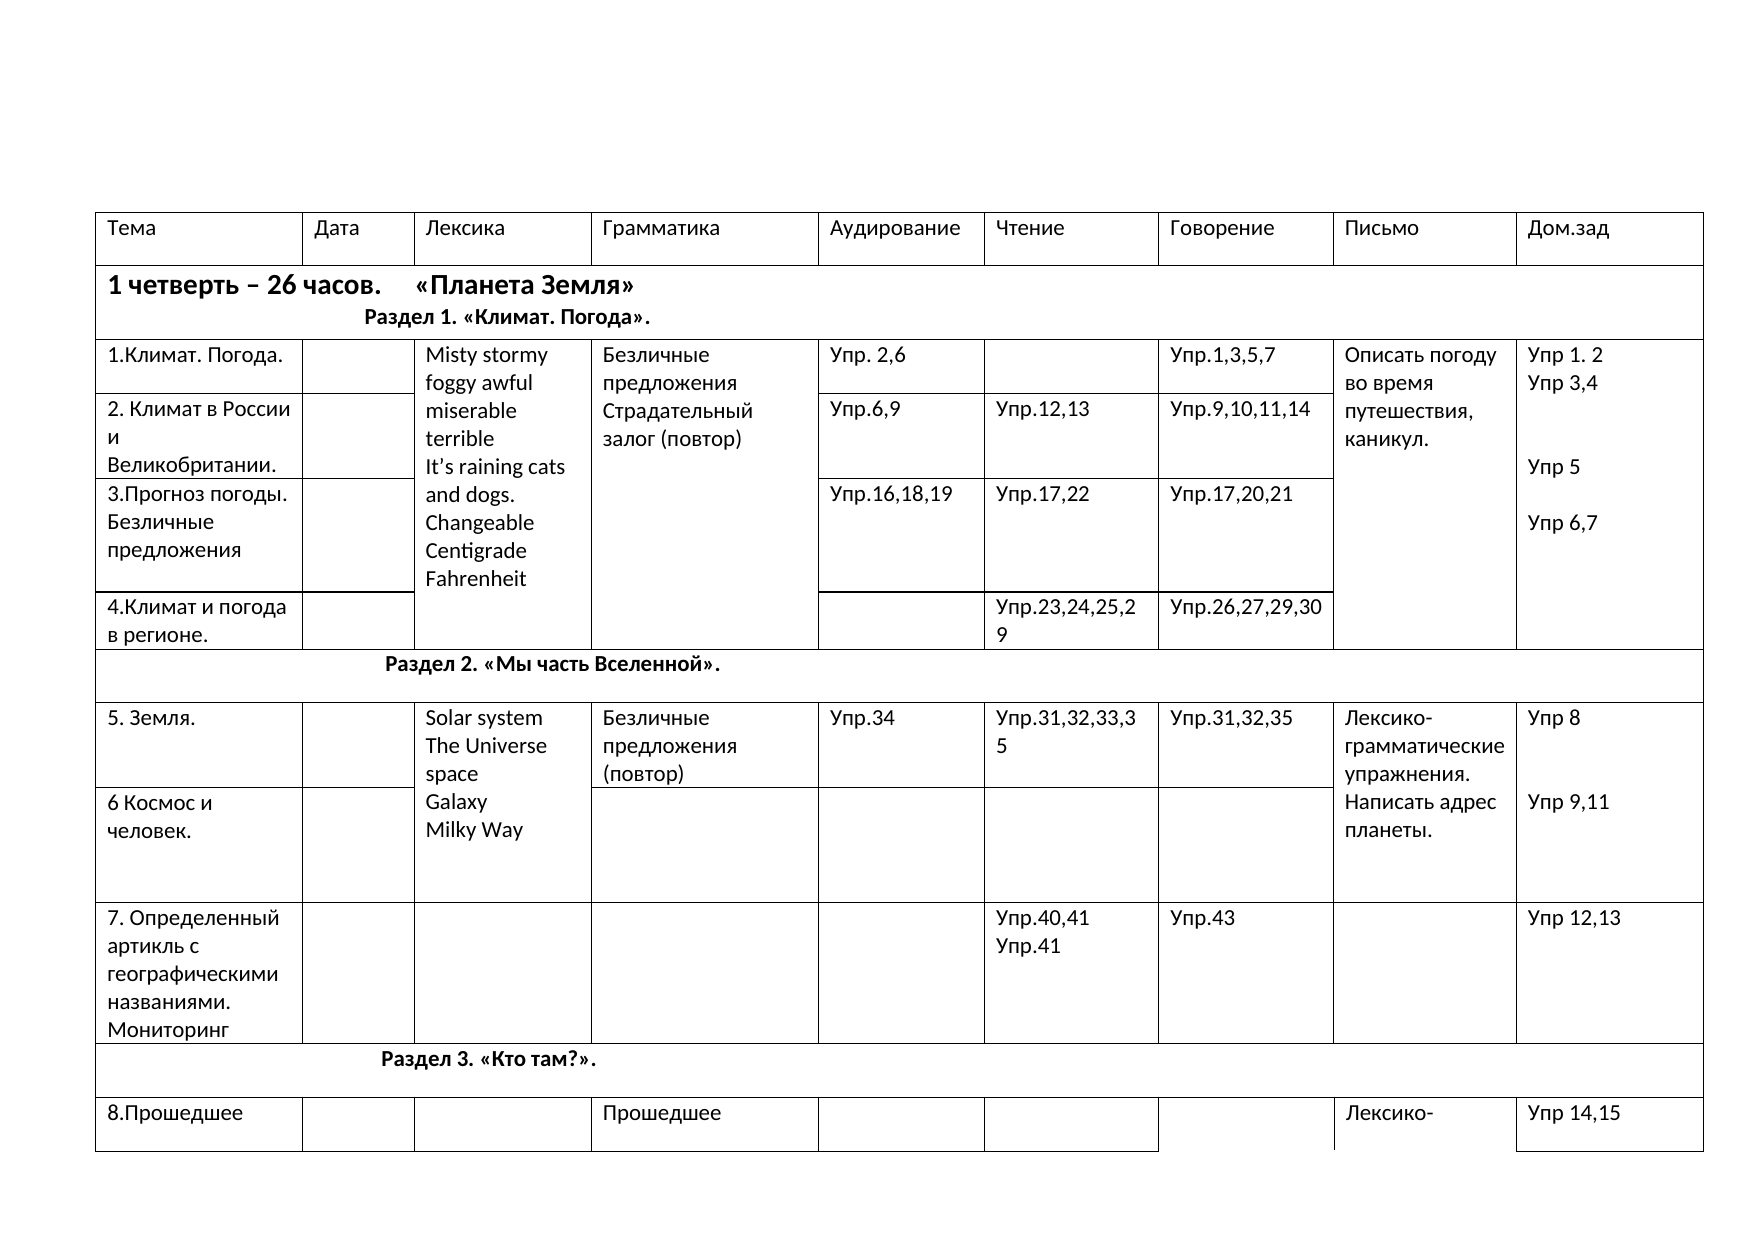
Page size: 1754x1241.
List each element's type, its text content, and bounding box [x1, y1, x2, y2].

table_cell [303, 903, 414, 1043]
table_cell Упр.23,24,25,29 [985, 593, 1158, 648]
table_cell Описать погоду во время путешествия, каникул. [1334, 340, 1516, 648]
table_cell Упр.43 [1159, 903, 1333, 1043]
table_cell Misty stormy foggy awful miserable terrible It’s raining cats and dogs. Changeable Centigrade Fahrenheit [415, 340, 591, 648]
table_cell [819, 593, 984, 648]
table_cell Безличные предложения (повтор) [592, 703, 818, 787]
table_cell Упр.31,32,35 [1159, 703, 1333, 787]
table_cell [819, 903, 984, 1043]
table_cell [985, 788, 1158, 902]
table_cell Упр. 2,6 [819, 340, 984, 393]
table_cell [1159, 788, 1333, 902]
table_header Дом.зад [1517, 213, 1703, 265]
table_cell 1 четверть – 26 часов. «Планета Земля» Раздел 1. «Климат. Погода». [96, 266, 1703, 339]
table_cell Упр.16,18,19 [819, 479, 984, 591]
table_cell 5. Земля. [96, 703, 302, 787]
table_cell [592, 788, 818, 902]
table_cell [303, 593, 414, 648]
table_cell Упр.40,41 Упр.41 [985, 903, 1158, 1043]
table_cell Упр.9,10,11,14 [1159, 394, 1333, 478]
table_cell Лексико-грамматические упражнения. Написать адрес планеты. [1334, 703, 1516, 902]
table_cell [303, 394, 414, 478]
table_cell [819, 650, 1703, 702]
table_header Дата [303, 213, 414, 265]
table_cell Упр.12,13 [985, 394, 1158, 478]
table_cell 1.Климат. Погода. [96, 340, 302, 393]
table_cell Solar system The Universe space Galaxy Milky Way [415, 703, 591, 902]
table_cell Упр.1,3,5,7 [1159, 340, 1333, 393]
table_cell Безличные предложения Страдательный залог (повтор) [592, 340, 818, 648]
table_cell Упр 8 Упр 9,11 [1517, 703, 1703, 902]
table_cell Упр 12,13 [1517, 903, 1703, 1043]
table_cell [303, 703, 414, 787]
table_cell 2. Климат в России и Великобритании. [96, 394, 302, 478]
table_cell Упр.34 [819, 703, 984, 787]
table_header Чтение [985, 213, 1158, 265]
table_cell [303, 479, 414, 591]
table_header Говорение [1159, 213, 1333, 265]
table_cell Упр.26,27,29,30 [1159, 593, 1333, 648]
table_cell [96, 1098, 302, 1151]
table_cell [592, 903, 818, 1043]
table_cell Упр 14,15 Упр 16,17 [1517, 1098, 1703, 1151]
table_header Аудирование [819, 213, 984, 265]
table_cell [985, 1098, 1158, 1151]
table_cell 4.Климат и погода в регионе. [96, 593, 302, 648]
table_header Письмо [1334, 213, 1516, 265]
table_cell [592, 1098, 818, 1151]
table_cell [1334, 903, 1516, 1043]
table_cell [985, 340, 1158, 393]
table_cell Упр.17,20,21 [1159, 479, 1333, 591]
table_cell Упр.17,22 [985, 479, 1158, 591]
table_cell [1159, 1098, 1334, 1151]
table_cell [303, 1098, 414, 1151]
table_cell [1334, 1098, 1516, 1151]
table_cell 6 Космос и человек. [96, 788, 302, 902]
table_cell 7. Определенный артикль с географическими названиями. Мониторинг [96, 903, 302, 1043]
table_cell Раздел 2. «Мы часть Вселенной». [96, 650, 818, 702]
table_cell [819, 1098, 984, 1151]
table_cell [415, 903, 591, 1043]
table_cell Упр.6,9 [819, 394, 984, 478]
table_cell [303, 788, 414, 902]
table_cell Упр.31,32,33,35 [985, 703, 1158, 787]
table_header Тема [96, 213, 302, 265]
table_cell [819, 788, 984, 902]
table_cell Упр 1. 2 Упр 3,4 Упр 5 Упр 6,7 [1517, 340, 1703, 648]
table_header Грамматика [592, 213, 818, 265]
table_cell [415, 1098, 591, 1151]
table_header Лексика [415, 213, 591, 265]
table_cell Раздел 3. «Кто там?». [96, 1044, 1703, 1097]
table_cell [303, 340, 414, 393]
table_cell 3.Прогноз погоды. Безличные предложения [96, 479, 302, 591]
